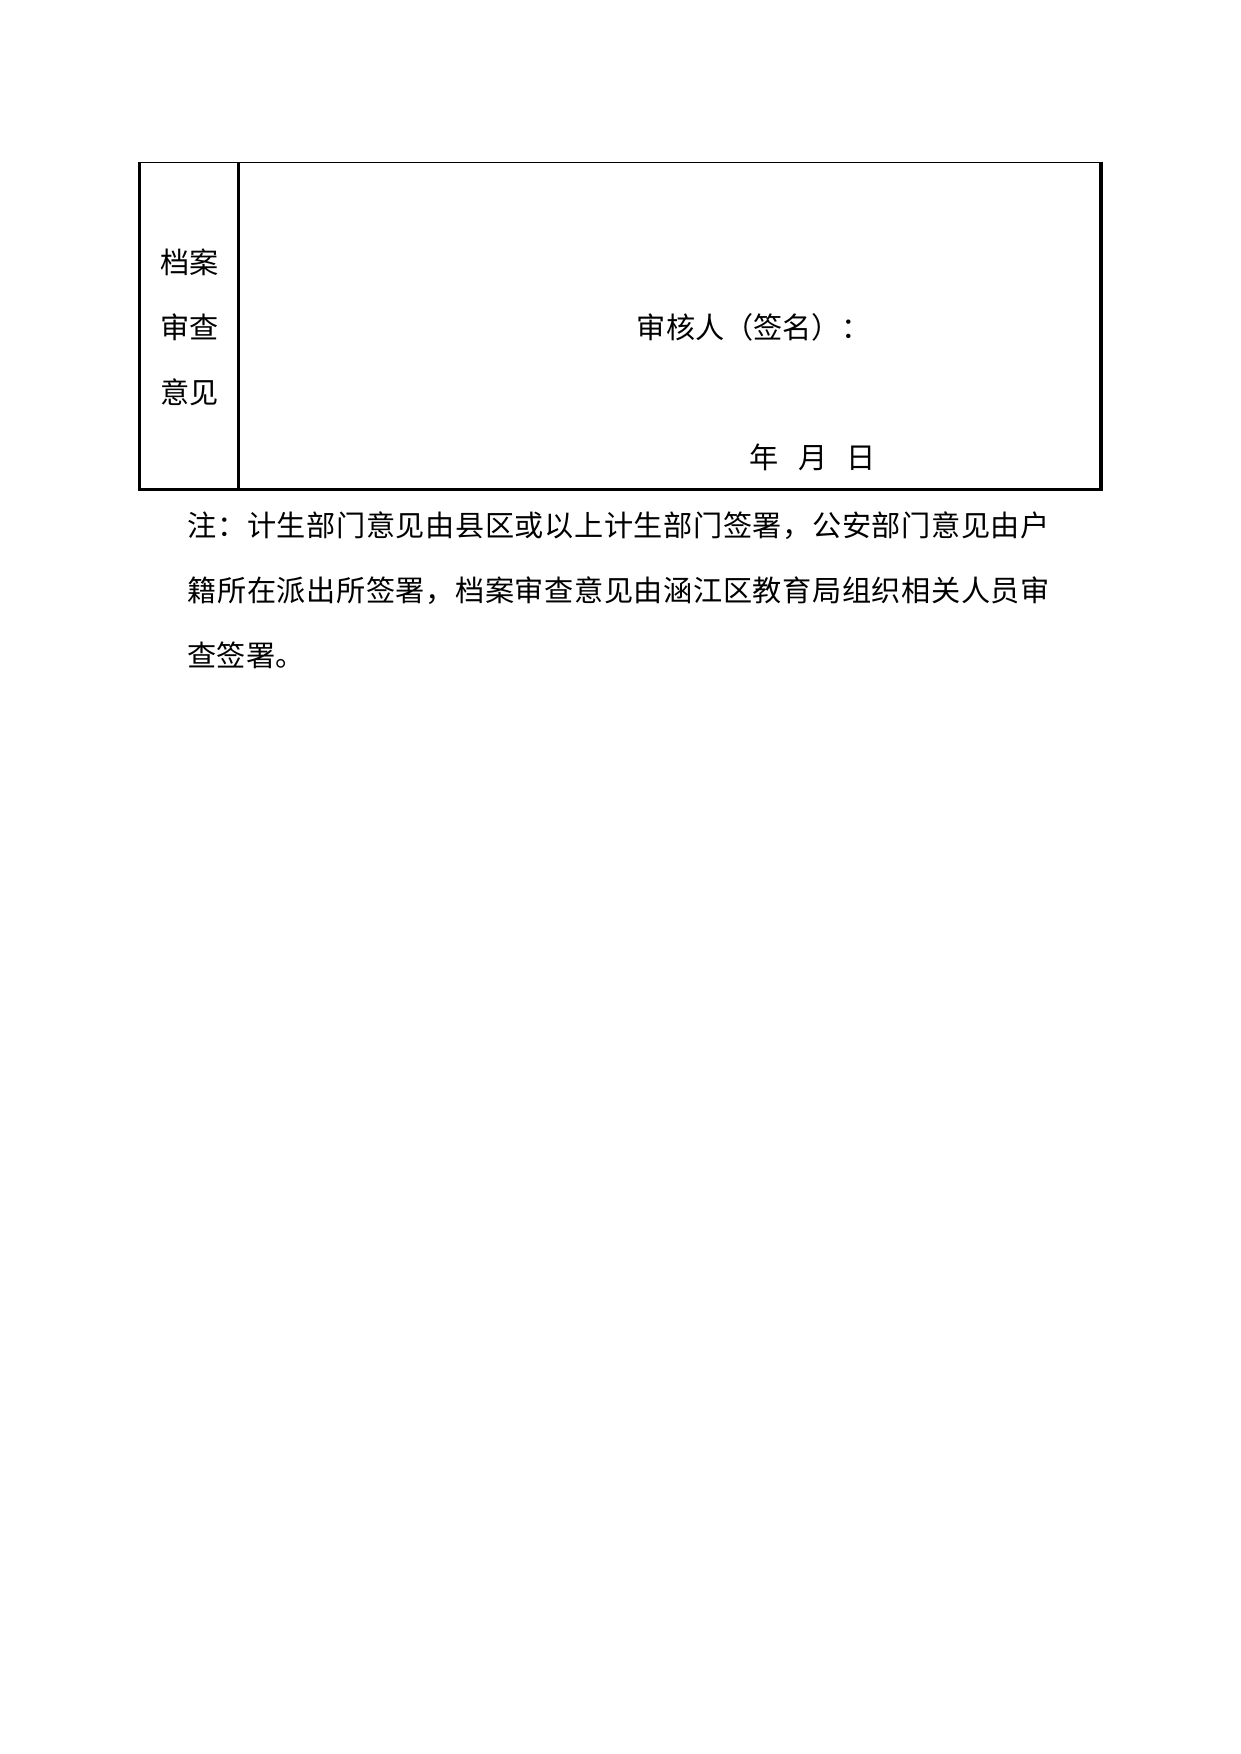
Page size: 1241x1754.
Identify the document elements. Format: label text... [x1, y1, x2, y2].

text 注：计生部门意见由县区或以上计生部门签署，公安部门意见由户籍所在派出所签署，档案审查意见由涵江区教育局组织相关人员审查签署。 [187, 491, 1053, 686]
table_cell 档案 审查 意见 [141, 163, 237, 488]
table_cell 审核人（签名）： 年 月 日 [240, 163, 1099, 488]
